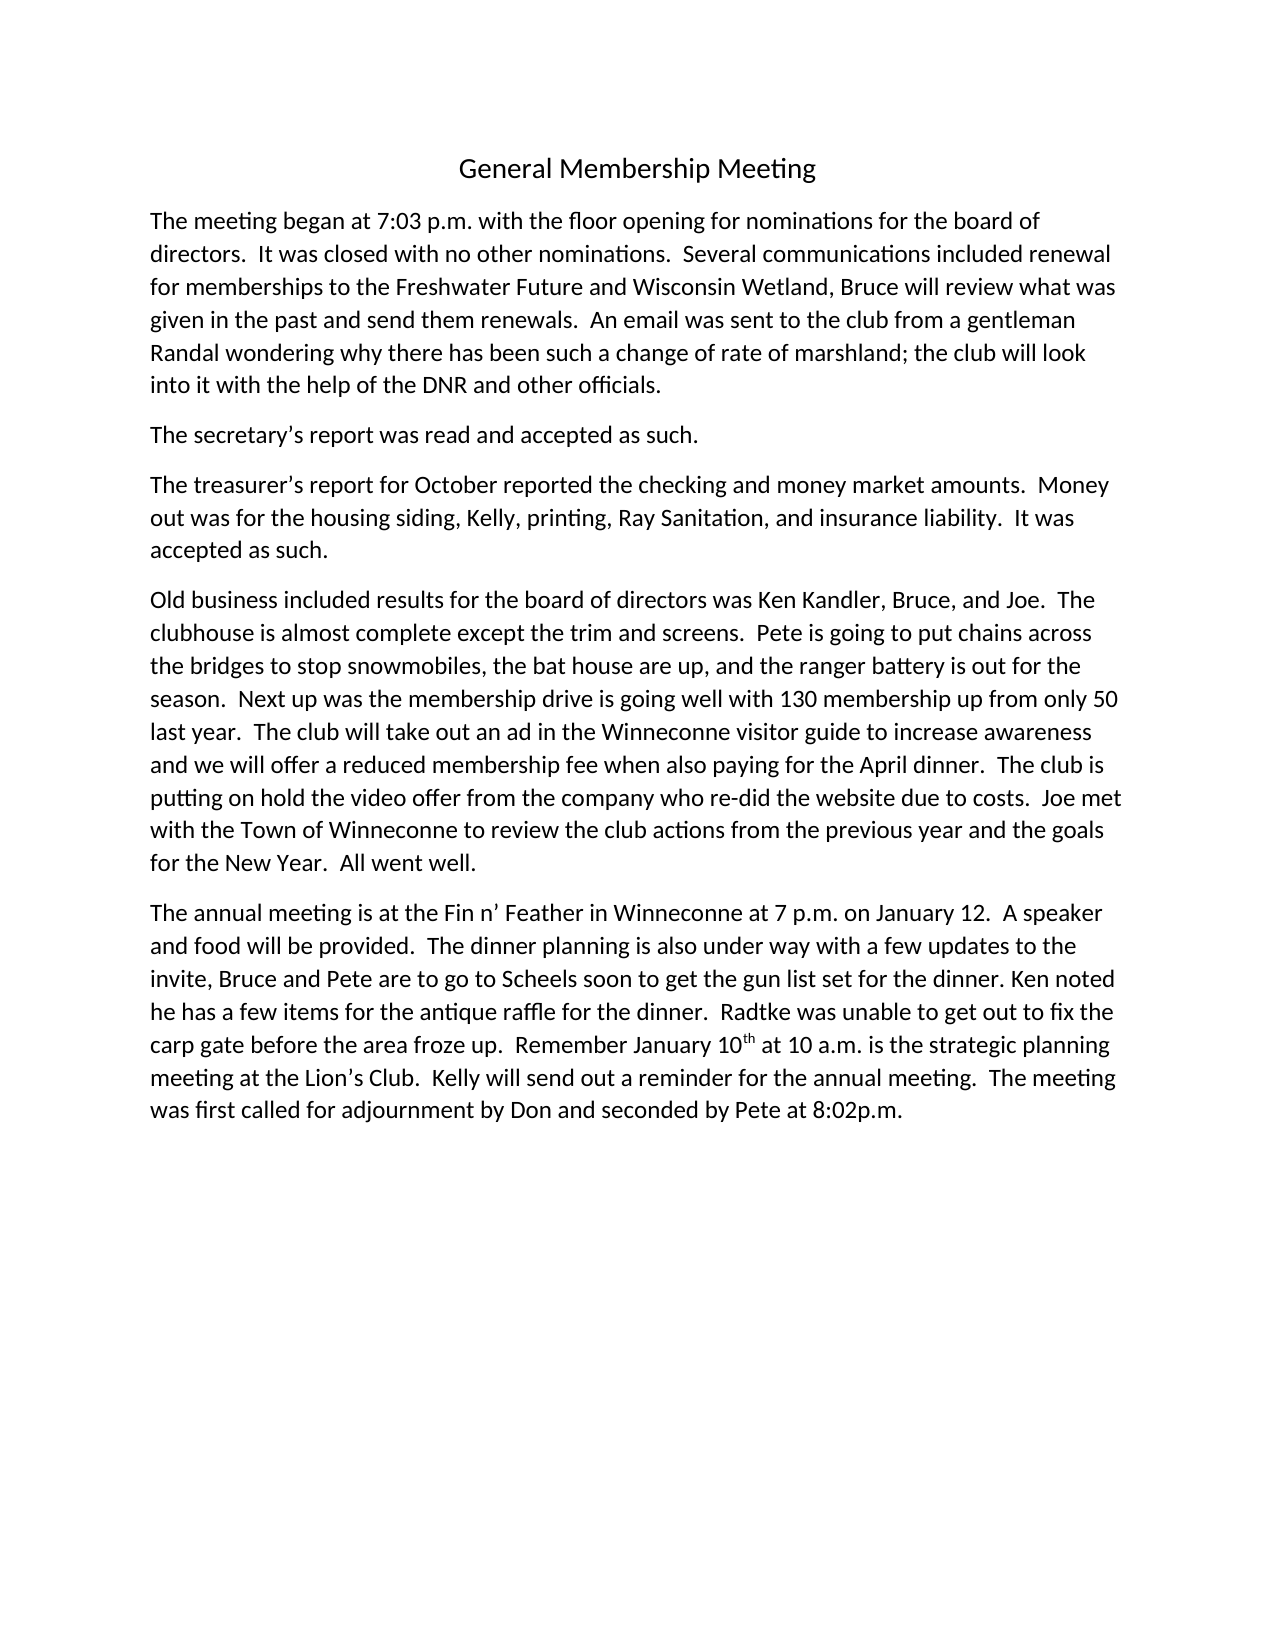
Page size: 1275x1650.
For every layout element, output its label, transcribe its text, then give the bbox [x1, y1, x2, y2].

text General Membership Meeting [150, 150, 1125, 186]
text The secretary’s report was read and accepted as such. [150, 419, 1125, 450]
text The meeting began at 7:03 p.m. with the floor opening for nominations for the board of directors. It was closed with no other nominations. Several communications included renewal for memberships to the Freshwater Future and Wisconsin Wetland, Bruce will review what was given in the past and send them renewals. An email was sent to the club from a gentleman Randal wondering why there has been such a change of rate of marshland; the club will look into it with the help of the DNR and other officials. [150, 205, 1125, 400]
text Old business included results for the board of directors was Ken Kandler, Bruce, and Joe. The clubhouse is almost complete except the trim and screens. Pete is going to put chains across the bridges to stop snowmobiles, the bat house are up, and the ranger battery is out for the season. Next up was the membership drive is going well with 130 membership up from only 50 last year. The club will take out an ad in the Winneconne visitor guide to increase awareness and we will offer a reduced membership fee when also paying for the April dinner. The club is putting on hold the video offer from the company who re-did the website due to costs. Joe met with the Town of Winneconne to review the club actions from the previous year and the goals for the New Year. All went well. [150, 584, 1125, 878]
text The annual meeting is at the Fin n’ Feather in Winneconne at 7 p.m. on January 12. A speaker and food will be provided. The dinner planning is also under way with a few updates to the invite, Bruce and Pete are to go to Scheels soon to get the gun list set for the dinner. Ken noted he has a few items for the antique raffle for the dinner. Radtke was unable to get out to fix the carp gate before the area froze up. Remember January 10th at 10 a.m. is the strategic planning meeting at the Lion’s Club. Kelly will send out a reminder for the annual meeting. The meeting was first called for adjournment by Don and seconded by Pete at 8:02p.m. [150, 897, 1125, 1125]
text The treasurer’s report for October reported the checking and money market amounts. Money out was for the housing siding, Kelly, printing, Ray Sanitation, and insurance liability. It was accepted as such. [150, 469, 1125, 565]
